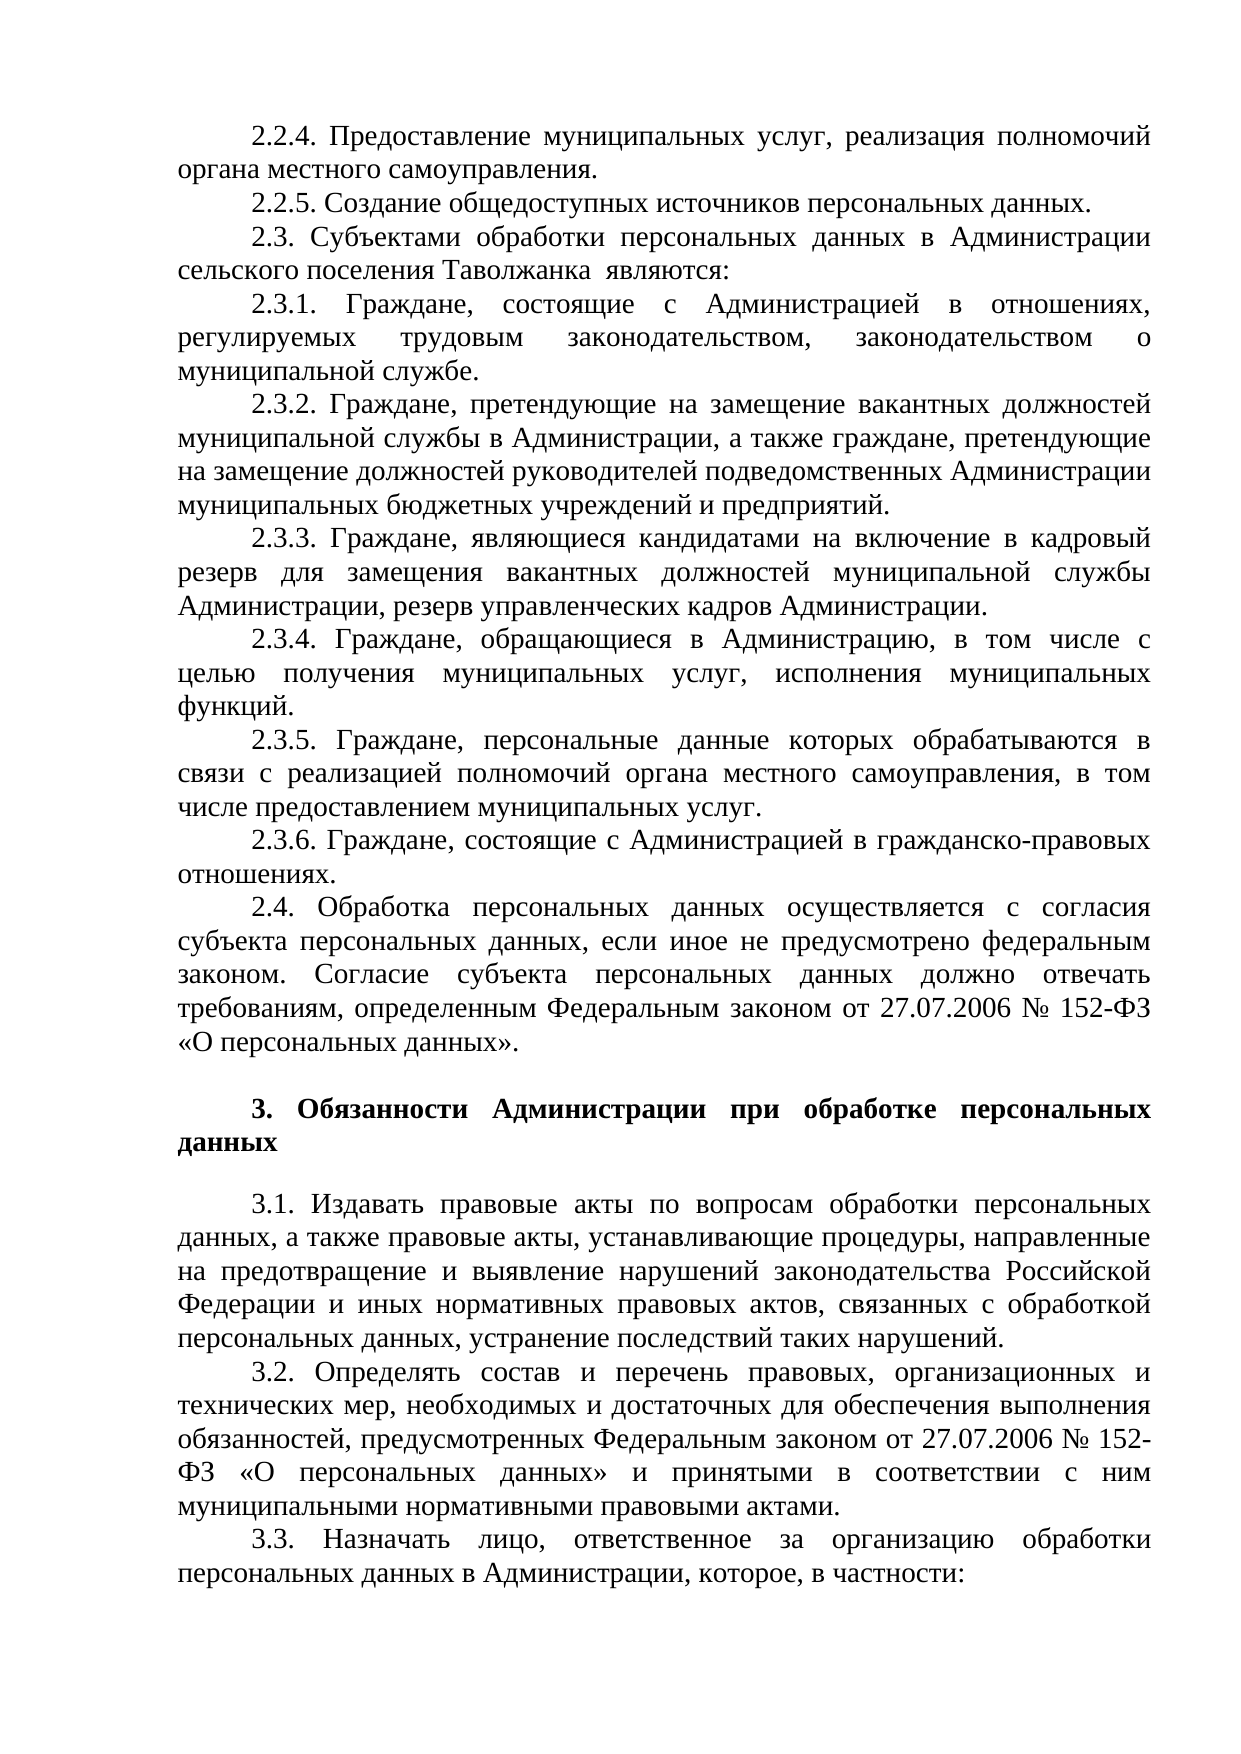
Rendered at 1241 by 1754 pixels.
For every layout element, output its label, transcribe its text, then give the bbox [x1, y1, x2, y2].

text 2.3.2. Граждане, претендующие на замещение вакантных должностей муниципальной службы в Администрации, а также граждане, претендующие на замещение должностей руководителей подведомственных Администрации муниципальных бюджетных учреждений и предприятий. [177, 386, 1152, 521]
text 2.3.6. Граждане, состоящие с Администрацией в гражданско-правовых отношениях. [177, 822, 1152, 889]
text 3.1. Издавать правовые акты по вопросам обработки персональных данных, а также правовые акты, устанавливающие процедуры, направленные на предотвращение и выявление нарушений законодательства Российской Федерации и иных нормативных правовых актов, связанных с обработкой персональных данных, устранение последствий таких нарушений. [177, 1186, 1152, 1354]
text 3.2. Определять состав и перечень правовых, организационных и технических мер, необходимых и достаточных для обеспечения выполнения обязанностей, предусмотренных Федеральным законом от 27.07.2006 № 152-ФЗ «О персональных данных» и принятыми в соответствии с ним муниципальными нормативными правовыми актами. [177, 1354, 1152, 1521]
text 2.3.3. Граждане, являющиеся кандидатами на включение в кадровый резерв для замещения вакантных должностей муниципальной службы Администрации, резерв управленческих кадров Администрации. [177, 521, 1152, 621]
text 2.4. Обработка персональных данных осуществляется с согласия субъекта персональных данных, если иное не предусмотрено федеральным законом. Согласие субъекта персональных данных должно отвечать требованиям, определенным Федеральным законом от 27.07.2006 № 152-ФЗ «О персональных данных». [177, 889, 1152, 1057]
text 2.3.1. Граждане, состоящие с Администрацией в отношениях, регулируемых трудовым законодательством, законодательством о муниципальной службе. [177, 286, 1152, 386]
text 3. Обязанности Администрации при обработке персональных данных [177, 1091, 1152, 1158]
text 2.2.4. Предоставление муниципальных услуг, реализация полномочий органа местного самоуправления. [177, 118, 1152, 185]
text 2.3.4. Граждане, обращающиеся в Администрацию, в том числе с целью получения муниципальных услуг, исполнения муниципальных функций. [177, 621, 1152, 722]
text 2.2.5. Создание общедоступных источников персональных данных. [177, 185, 1152, 219]
text 2.3. Субъектами обработки персональных данных в Администрации сельского поселения Таволжанка являются: [177, 219, 1152, 286]
text 2.3.5. Граждане, персональные данные которых обрабатываются в связи с реализацией полномочий органа местного самоуправления, в том числе предоставлением муниципальных услуг. [177, 722, 1152, 822]
text 3.3. Назначать лицо, ответственное за организацию обработки персональных данных в Администрации, которое, в частности: [177, 1521, 1152, 1588]
